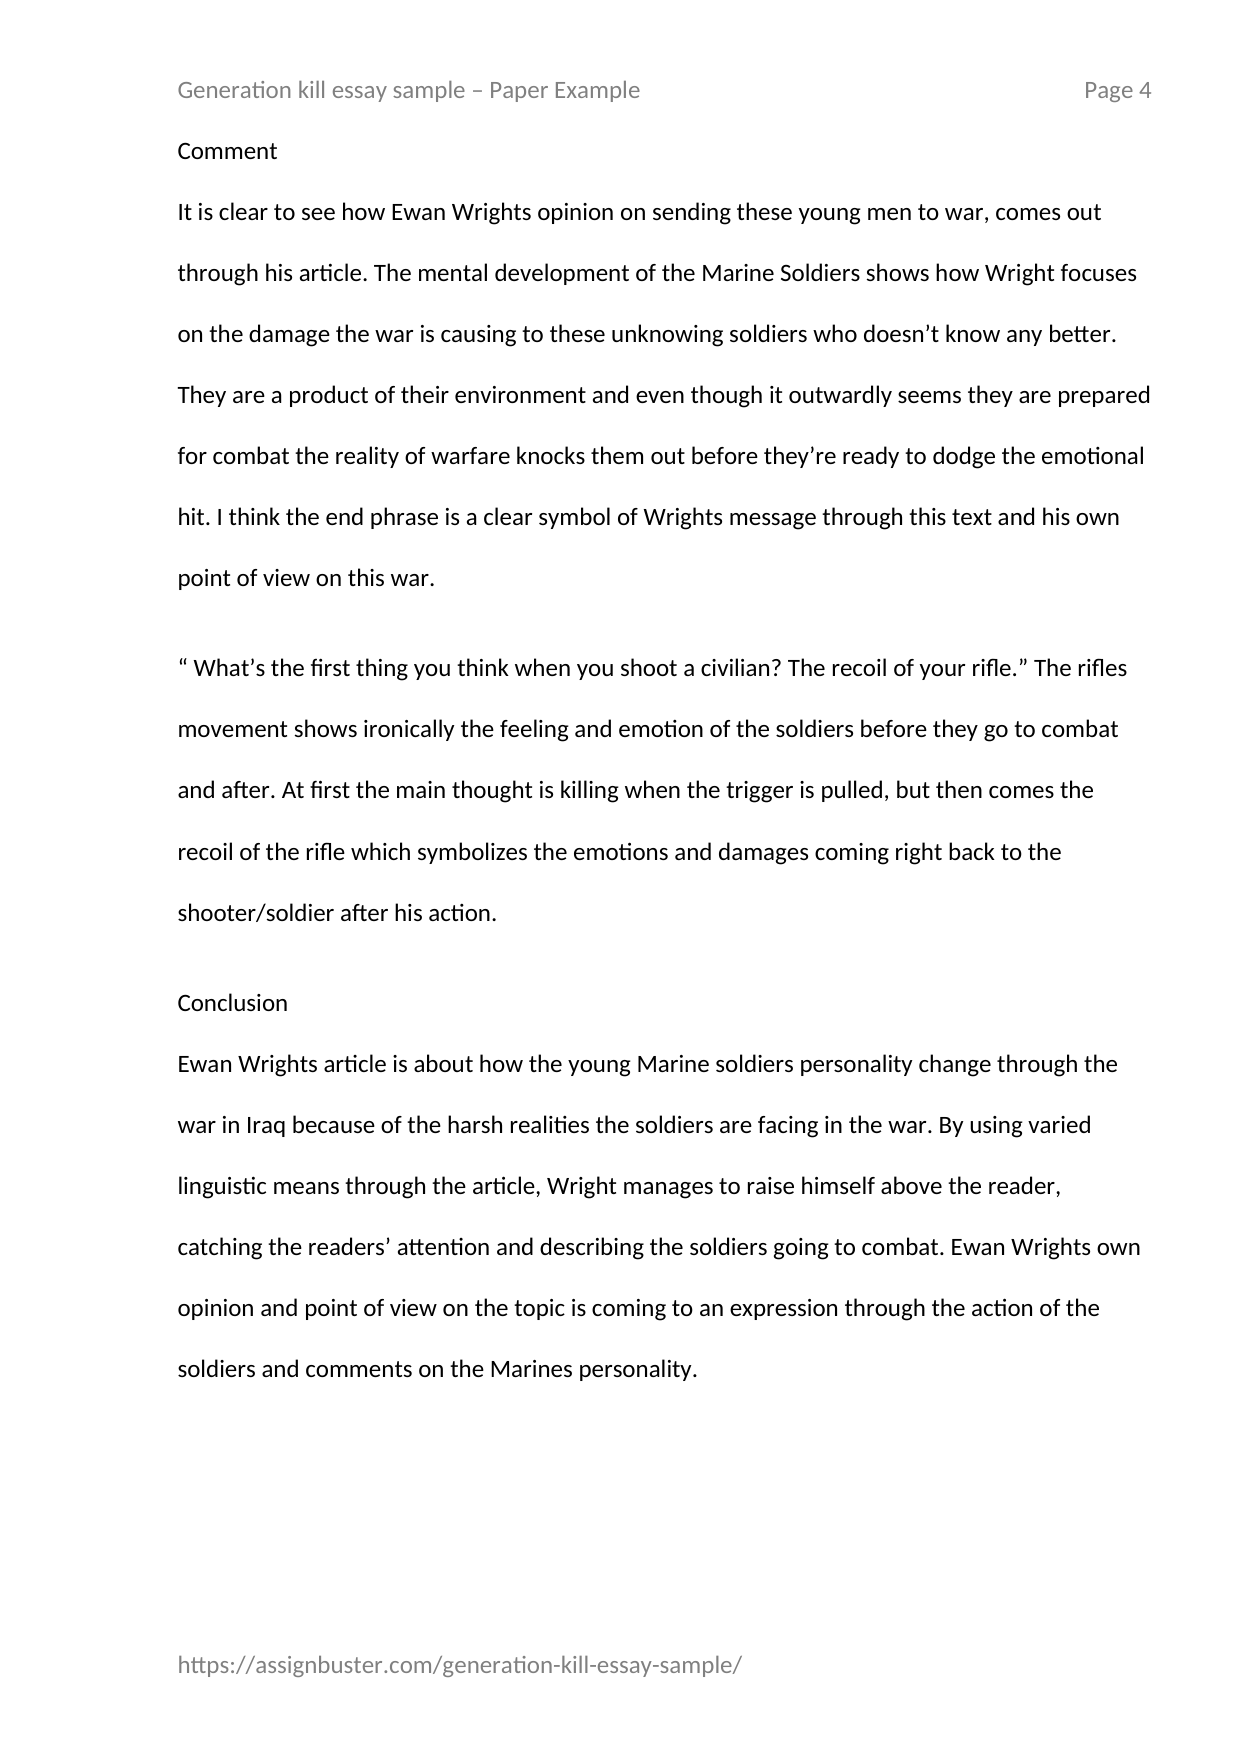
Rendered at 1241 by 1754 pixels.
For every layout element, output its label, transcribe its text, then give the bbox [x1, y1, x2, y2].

text Comment It is clear to see how Ewan Wrights opinion on sending these young men to war, comes out through his article. The mental development of the Marine Soldiers shows how Wright focuses on the damage the war is causing to these unknowing soldiers who doesn’t know any better. They are a product of their environment and even though it outwardly seems they are prepared for combat the reality of warfare knocks them out before they’re ready to dodge the emotional hit. I think the end phrase is a clear symbol of Wrights message through this text and his own point of view on this war. [177, 135, 1152, 593]
text “ What’s the first thing you think when you shoot a civilian? The recoil of your rifle.” The rifles movement shows ironically the feeling and emotion of the soldiers before they go to combat and after. At first the main thought is killing when the trigger is pulled, but then comes the recoil of the rifle which symbolizes the emotions and damages coming right back to the shooter/soldier after his action. [177, 653, 1152, 927]
text Conclusion Ewan Wrights article is about how the young Marine soldiers personality change through the war in Iraq because of the harsh realities the soldiers are facing in the war. By using varied linguistic means through the article, Wright manages to raise himself above the reader, catching the readers’ attention and describing the soldiers going to combat. Ewan Wrights own opinion and point of view on the topic is coming to an expression through the action of the soldiers and comments on the Marines personality. [177, 987, 1152, 1384]
